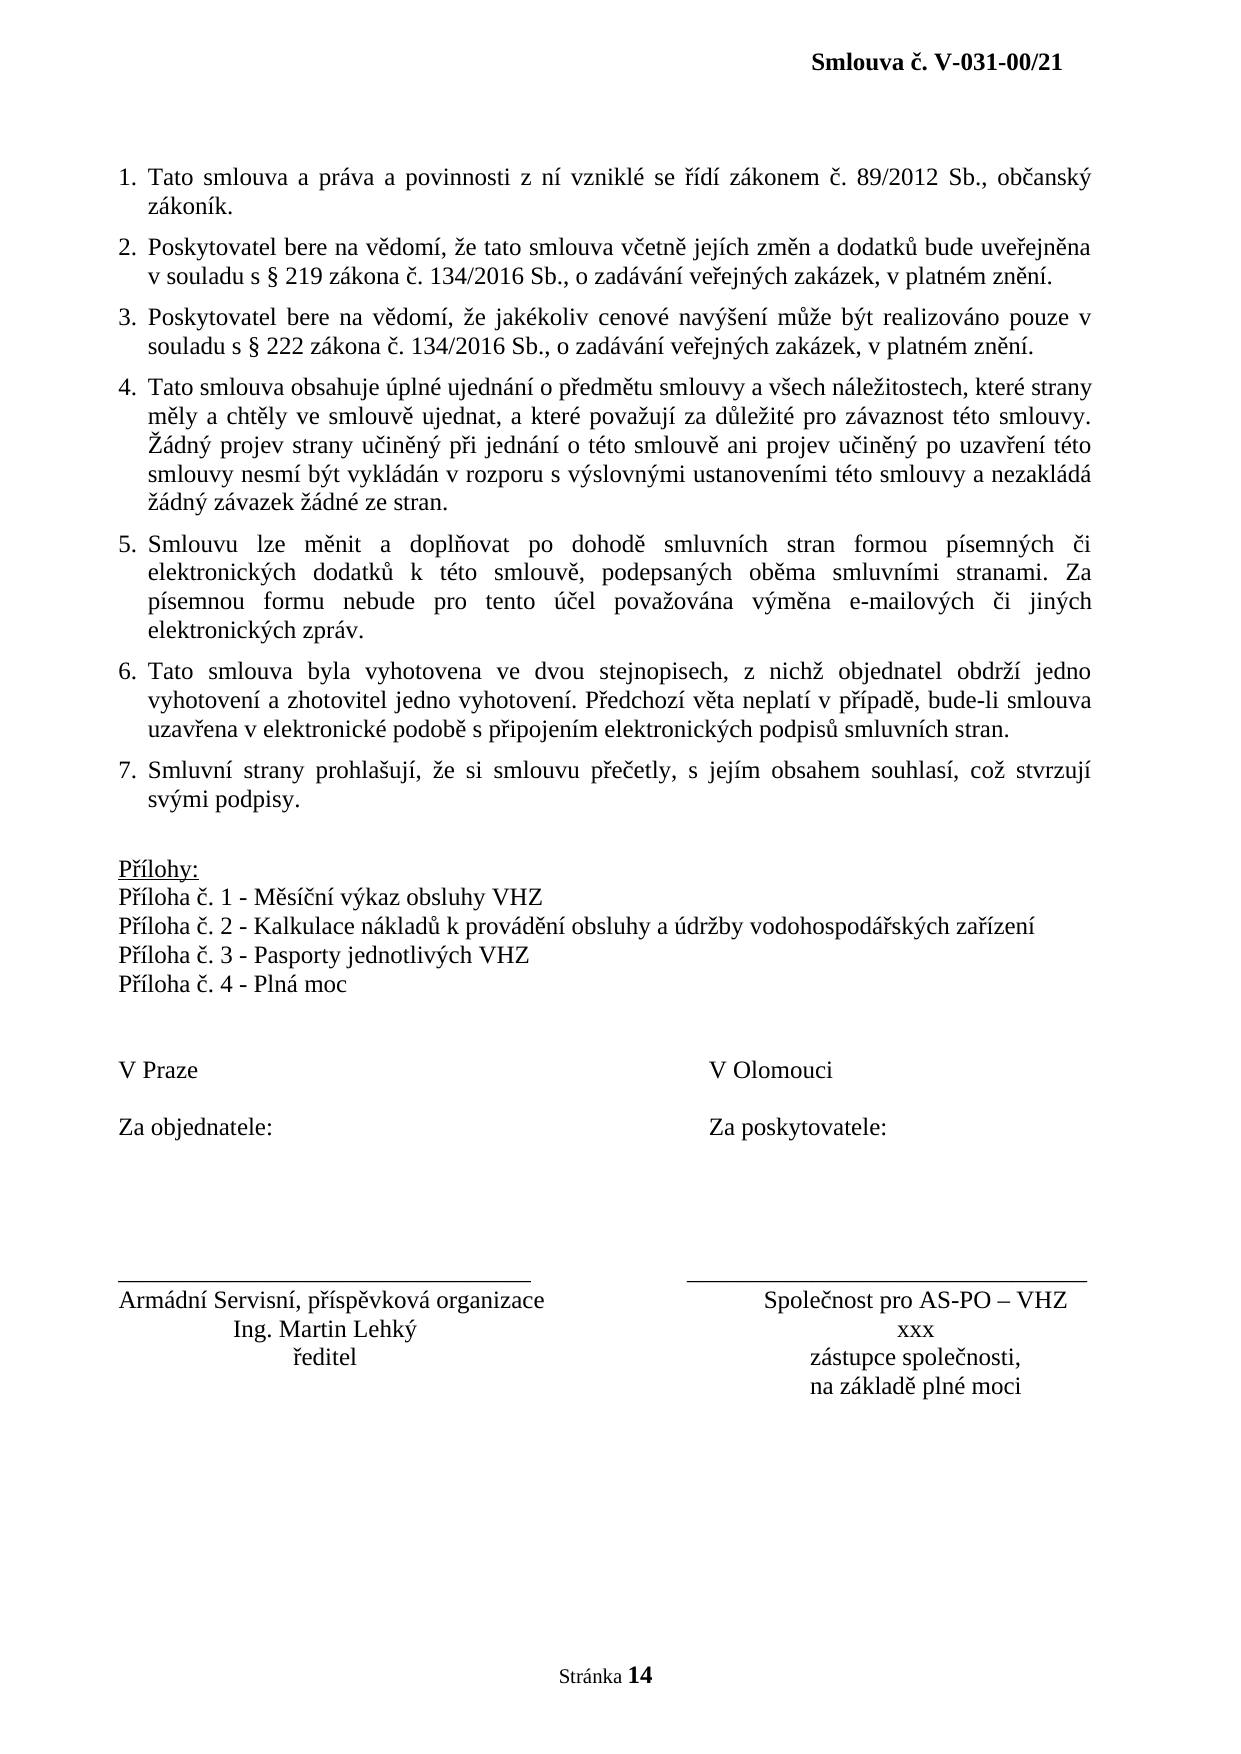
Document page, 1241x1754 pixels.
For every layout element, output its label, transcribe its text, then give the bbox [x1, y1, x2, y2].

text V Praze V Olomouci [118, 1055, 1093, 1084]
list Poskytovatel bere na vědomí, že jakékoliv cenové navýšení může být realizováno pouze v souladu s § 222 zákona č. 134/2016 Sb., o zadávání veřejných zakázek, v platném znění. [118, 302, 1092, 360]
list Smluvní strany prohlašují, že si smlouvu přečetly, s jejím obsahem souhlasí, což stvrzují svými podpisy. [118, 755, 1092, 812]
list Tato smlouva byla vyhotovena ve dvou stejnopisech, z nichž objednatel obdrží jedno vyhotovení a zhotovitel jedno vyhotovení. Předchozí věta neplatí v případě, bude-li smlouva uzavřena v elektronické podobě s připojením elektronických podpisů smluvních stran. [118, 656, 1092, 742]
text Armádní Servisní, příspěvková organizace Společnost pro AS-PO – VHZ [88, 1285, 1093, 1314]
text na základě plné moci [118, 1371, 1093, 1400]
text Ing. Martin Lehký xxx [193, 1314, 1093, 1342]
list Tato smlouva a práva a povinnosti z ní vzniklé se řídí zákonem č. 89/2012 Sb., občanský zákoník. [118, 162, 1092, 220]
list Tato smlouva obsahuje úplné ujednání o předmětu smlouvy a všech náležitostech, které strany měly a chtěly ve smlouvě ujednat, a které považují za důležité pro závaznost této smlouvy. Žádný projev strany učiněný při jednání o této smlouvě ani projev učiněný po uzavření této smlouvy nesmí být vykládán v rozporu s výslovnými ustanoveními této smlouvy a nezakládá žádný závazek žádné ze stran. [118, 372, 1092, 516]
list Poskytovatel bere na vědomí, že tato smlouva včetně jejích změn a dodatků bude uveřejněna v souladu s § 219 zákona č. 134/2016 Sb., o zadávání veřejných zakázek, v platném znění. [118, 232, 1092, 290]
text ředitel zástupce společnosti, [118, 1342, 1093, 1371]
text Příloha č. 4 - Plná moc [118, 969, 1092, 997]
list Smlouvu lze měnit a doplňovat po dohodě smluvních stran formou písemných či elektronických dodatků k této smlouvě, podepsaných oběma smluvními stranami. Za písemnou formu nebude pro tento účel považována výměna e-mailových či jiných elektronických zpráv. [118, 529, 1092, 644]
text Příloha č. 1 - Měsíční výkaz obsluhy VHZ [118, 882, 1092, 911]
text Příloha č. 3 - Pasporty jednotlivých VHZ [118, 940, 1092, 969]
text Přílohy: [118, 854, 1092, 882]
text Za objednatele: Za poskytovatele: [118, 1112, 1093, 1141]
text Příloha č. 2 - Kalkulace nákladů k provádění obsluhy a údržby vodohospodářských zařízení [118, 911, 1092, 940]
text _________________________________ ________________________________ [118, 1256, 1093, 1285]
